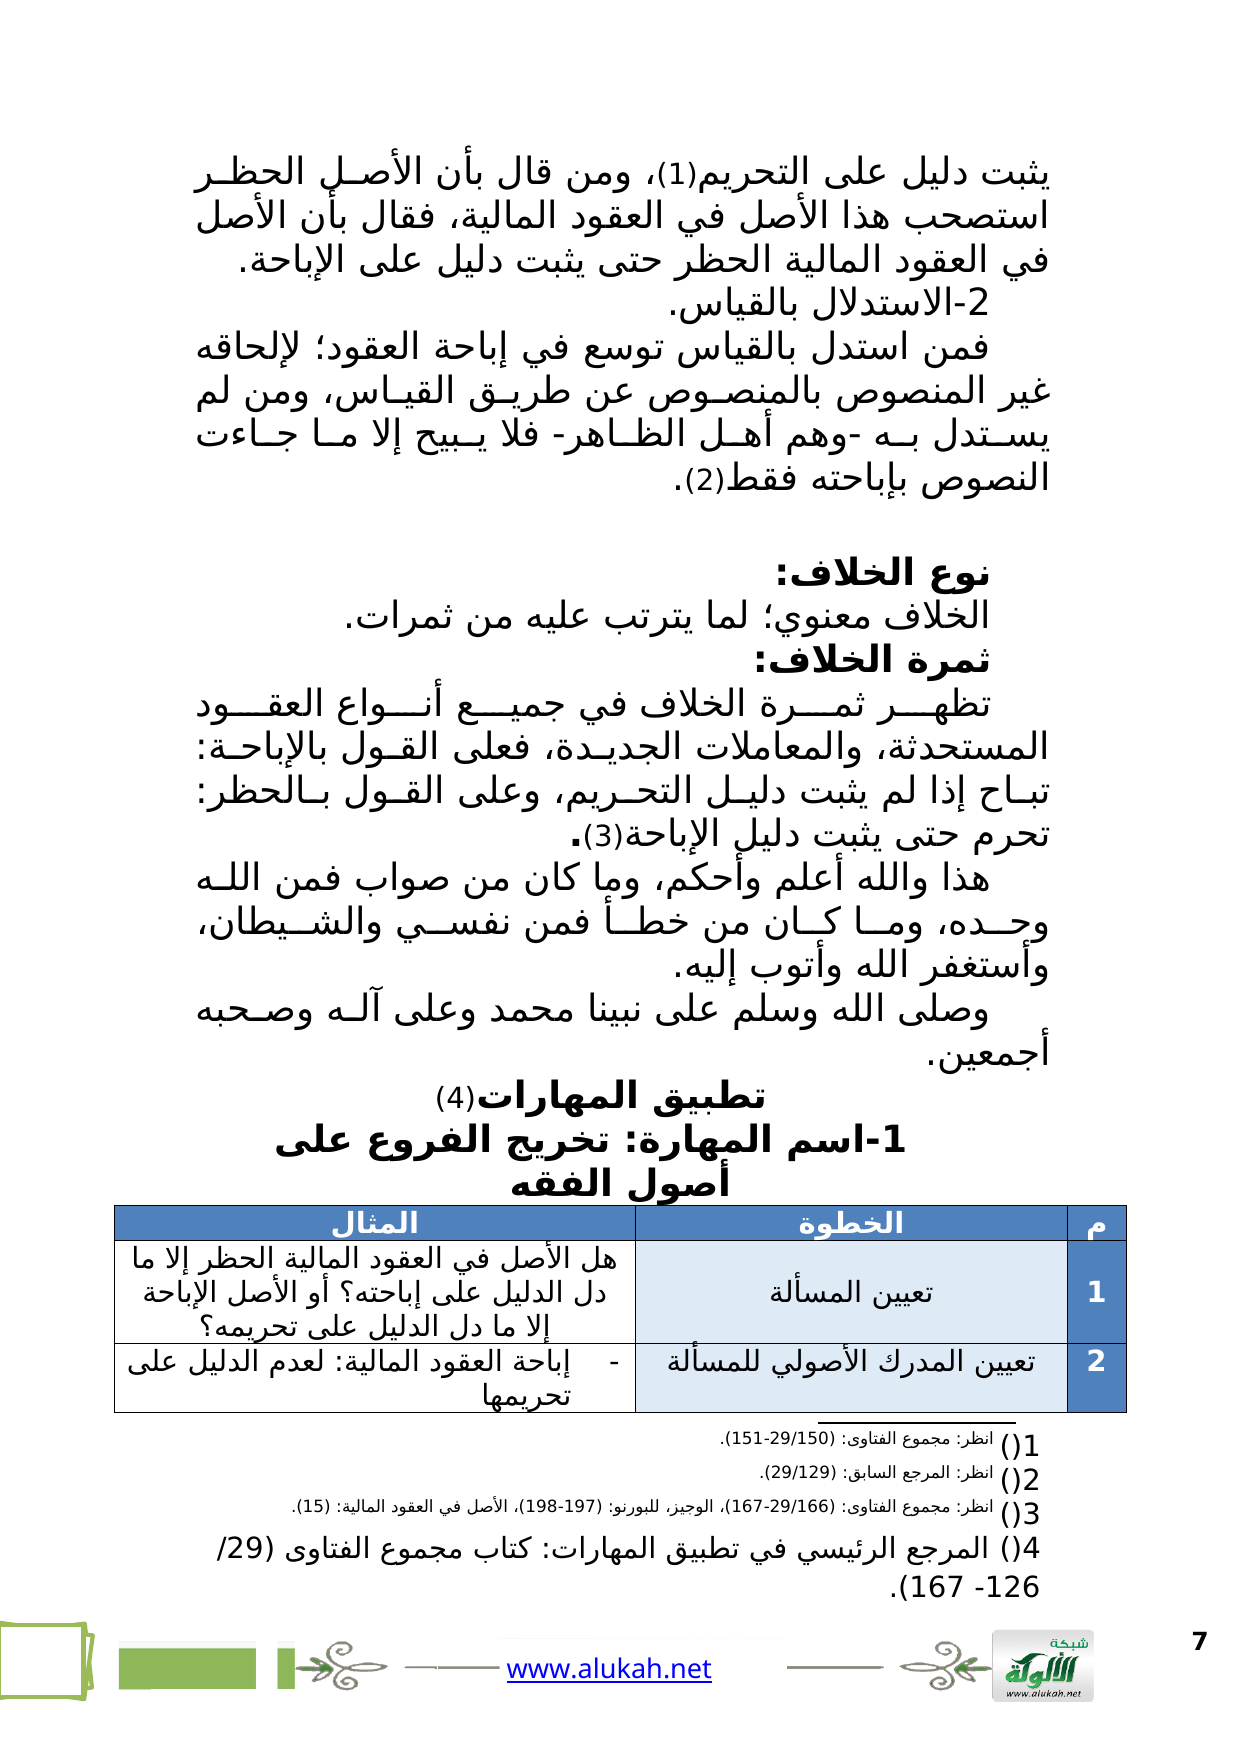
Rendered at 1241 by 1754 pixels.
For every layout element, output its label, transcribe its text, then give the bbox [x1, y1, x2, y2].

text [195, 150, 1051, 281]
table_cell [636, 1344, 1067, 1412]
text 2-الاستدلال بالقياس. [195, 281, 1051, 324]
table_cell تعيين المسألة [636, 1241, 1067, 1343]
text تظهر ثمرة الخلاف في جميع أنواع العقود المستحدثة، والمعاملات الجديدة، فعلى القول بالإباحة: تباح إذا لم يثبت دليل التحريم، وعلى القول بالحظر: تحرم حتى يثبت دليل الإباحة(). [195, 681, 1051, 856]
text ثمرة الخلاف: [195, 637, 1051, 681]
text 1-اسم المهارة: تخريج الفروع على أصول الفقه [225, 1118, 1015, 1205]
table_header الخطوة [636, 1206, 1067, 1240]
table_cell هل الأصل في العقود المالية الحظر إلا ما دل الدليل على إباحته؟ أو الأصل الإباحة إلا ما دل الدليل على تحريمه؟ [115, 1241, 635, 1343]
table_header المثال [115, 1206, 635, 1240]
text وصلى الله وسلم على نبينا محمد وعلى آله وصحبه أجمعين. [195, 987, 1051, 1074]
picture [118, 1627, 1123, 1717]
text نوع الخلاف: [195, 550, 1051, 594]
table_header م [1068, 1206, 1126, 1240]
text فمن استدل بالقياس توسع في إباحة العقود؛ لإلحاقه غير المنصوص بالمنصوص عن طريق القياس، ومن لم يستدل به -وهم أهل الظاهر- فلا يبيح إلا ما جاءت النصوص بإباحته فقط(). [195, 324, 1051, 499]
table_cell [115, 1344, 635, 1412]
text هذا والله أعلم وأحكم، وما كان من صواب فمن الله وحده، وما كان من خطأ فمن نفسي والشيطان، وأستغفر الله وأتوب إليه. [195, 856, 1051, 987]
text تطبيق المهارات() [210, 1074, 1051, 1118]
text الخلاف معنوي؛ لما يترتب عليه من ثمرات. [195, 594, 1051, 637]
table_cell 1 [1068, 1241, 1126, 1343]
table_cell 2 [1068, 1344, 1126, 1412]
